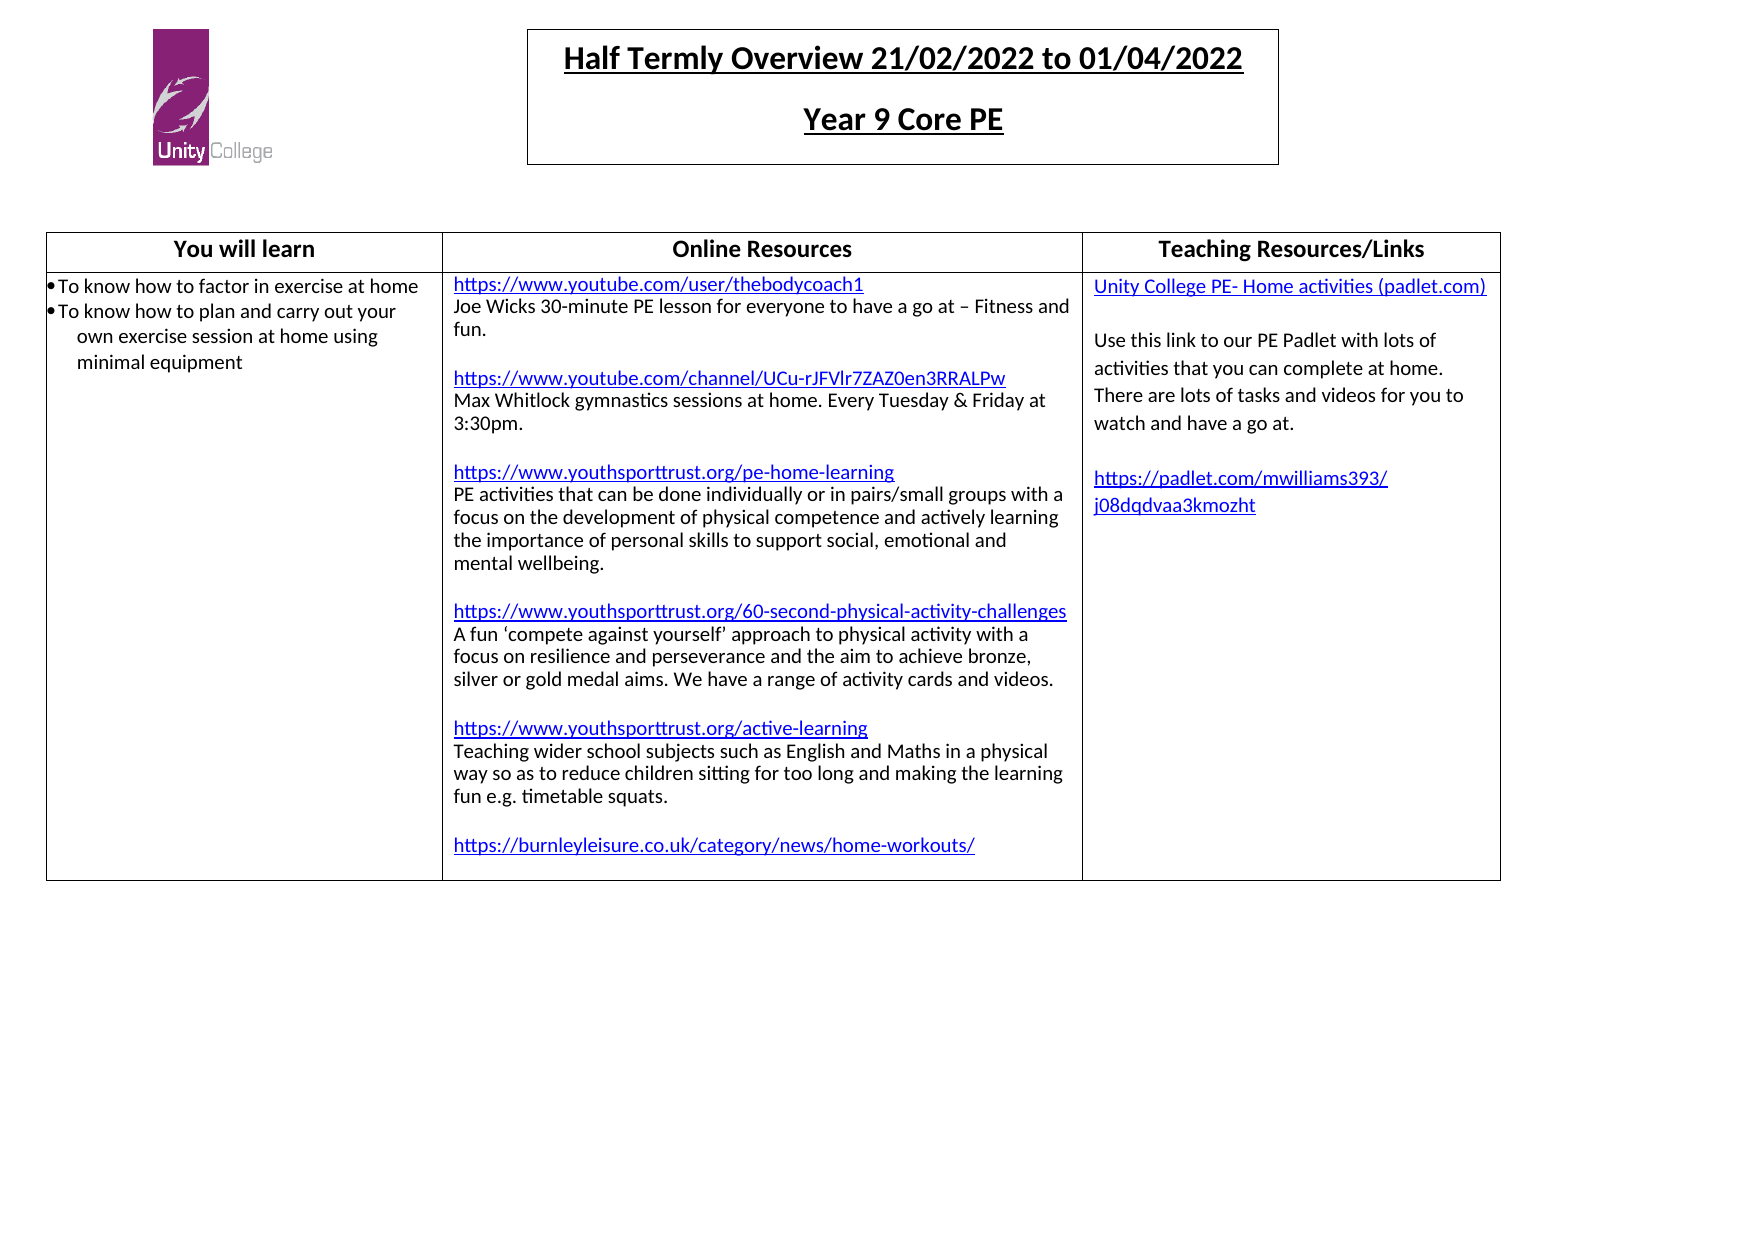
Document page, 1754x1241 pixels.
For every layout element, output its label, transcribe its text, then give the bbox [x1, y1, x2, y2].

table_header Teaching Resources/Links [1083, 233, 1500, 272]
table_header Online Resources [443, 233, 1082, 272]
table_cell Unity College PE- Home activities (padlet.com) Use this link to our PE Padlet with lots of activities that you can complete at home. There are lots of tasks and videos for you to watch and have a go at. https://padlet.com/mwilliams393/j08dqdvaa3kmozht [1083, 273, 1500, 880]
table_cell To know how to factor in exercise at home To know how to plan and carry out your own exercise session at home using minimal equipment [47, 273, 442, 880]
table_cell https://www.youtube.com/user/thebodycoach1 Joe Wicks 30-minute PE lesson for everyone to have a go at – Fitness and fun. https://www.youtube.com/channel/UCu-rJFVlr7ZAZ0en3RRALPw Max Whitlock gymnastics sessions at home. Every Tuesday & Friday at 3:30pm. https://www.youthsporttrust.org/pe-home-learning PE activities that can be done individually or in pairs/small groups with a focus on the development of physical competence and actively learning the importance of personal skills to support social, emotional and mental wellbeing. https://www.youthsporttrust.org/60-second-physical-activity-challenges A fun ‘compete against yourself’ approach to physical activity with a focus on resilience and perseverance and the aim to achieve bronze, silver or gold medal aims. We have a range of activity cards and videos. https://www.youthsporttrust.org/active-learning Teaching wider school subjects such as English and Maths in a physical way so as to reduce children sitting for too long and making the learning fun e.g. timetable squats. https://burnleyleisure.co.uk/category/news/home-workouts/ [443, 273, 1082, 880]
table_header You will learn [47, 233, 442, 272]
picture [150, 29, 272, 166]
